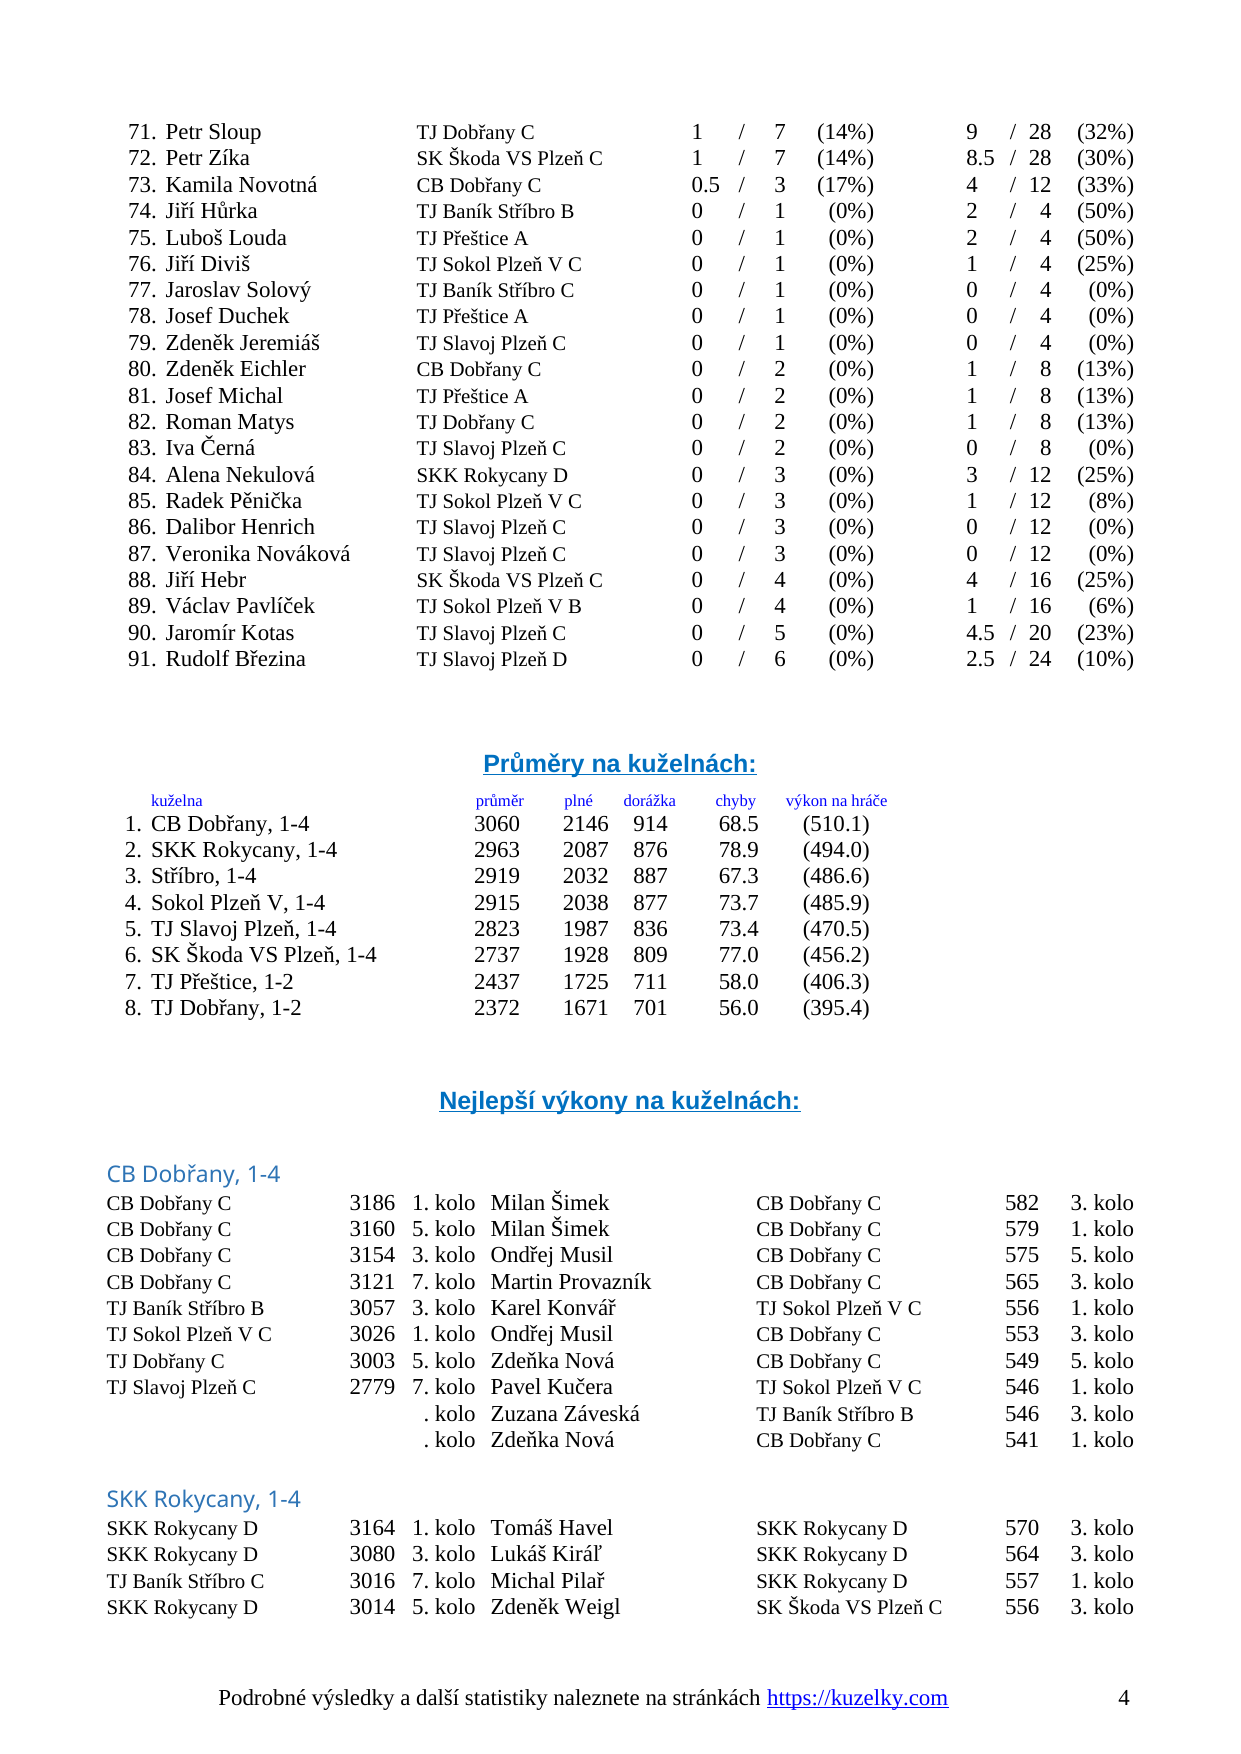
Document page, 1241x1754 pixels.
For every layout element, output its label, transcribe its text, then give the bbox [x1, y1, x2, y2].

text 1. CB Dobřany, 1-4 3060 2146 914 68.5 (510.1) [106, 810, 1134, 836]
text . kolo Zuzana Záveská TJ Baník Stříbro B 546 3. kolo [106, 1399, 1134, 1426]
text 87. Veronika Nováková TJ Slavoj Plzeň C 0 / 3 (0%) 0 / 12 (0%) [106, 540, 1134, 566]
text 2. SKK Rokycany, 1-4 2963 2087 876 78.9 (494.0) [106, 836, 1134, 862]
text 4. Sokol Plzeň V, 1-4 2915 2038 877 73.7 (485.9) [106, 889, 1134, 915]
text 76. Jiří Diviš TJ Sokol Plzeň V C 0 / 1 (0%) 1 / 4 (25%) [106, 250, 1134, 276]
text 72. Petr Zíka SK Škoda VS Plzeň C 1 / 7 (14%) 8.5 / 28 (30%) [106, 144, 1134, 171]
text 81. Josef Michal TJ Přeštice A 0 / 2 (0%) 1 / 8 (13%) [106, 382, 1134, 408]
text 71. Petr Sloup TJ Dobřany C 1 / 7 (14%) 9 / 28 (32%) [106, 118, 1134, 144]
text 75. Luboš Louda TJ Přeštice A 0 / 1 (0%) 2 / 4 (50%) [106, 223, 1134, 250]
text 90. Jaromír Kotas TJ Slavoj Plzeň C 0 / 5 (0%) 4.5 / 20 (23%) [106, 619, 1134, 645]
text Nejlepší výkony na kuželnách: [94, 1086, 1145, 1114]
text 3. Stříbro, 1-4 2919 2032 887 67.3 (486.6) [106, 862, 1134, 889]
text 88. Jiří Hebr SK Škoda VS Plzeň C 0 / 4 (0%) 4 / 16 (25%) [106, 566, 1134, 592]
text 85. Radek Pěnička TJ Sokol Plzeň V C 0 / 3 (0%) 1 / 12 (8%) [106, 487, 1134, 513]
text CB Dobřany C 3160 5. kolo Milan Šimek CB Dobřany C 579 1. kolo [106, 1215, 1134, 1241]
text 79. Zdeněk Jeremiáš TJ Slavoj Plzeň C 0 / 1 (0%) 0 / 4 (0%) [106, 329, 1134, 355]
text TJ Baník Stříbro C 3016 7. kolo Michal Pilař SKK Rokycany D 557 1. kolo [106, 1567, 1134, 1593]
text 84. Alena Nekulová SKK Rokycany D 0 / 3 (0%) 3 / 12 (25%) [106, 461, 1134, 487]
text TJ Sokol Plzeň V C 3026 1. kolo Ondřej Musil CB Dobřany C 553 3. kolo [106, 1321, 1134, 1347]
text 83. Iva Černá TJ Slavoj Plzeň C 0 / 2 (0%) 0 / 8 (0%) [106, 434, 1134, 461]
text 73. Kamila Novotná CB Dobřany C 0.5 / 3 (17%) 4 / 12 (33%) [106, 171, 1134, 197]
text CB Dobřany C 3186 1. kolo Milan Šimek CB Dobřany C 582 3. kolo [106, 1189, 1134, 1215]
text SKK Rokycany D 3014 5. kolo Zdeněk Weigl SK Škoda VS Plzeň C 556 3. kolo [106, 1593, 1134, 1619]
text 91. Rudolf Březina TJ Slavoj Plzeň D 0 / 6 (0%) 2.5 / 24 (10%) [106, 645, 1134, 672]
text kuželna průměr plné dorážka chyby výkon na hráče [106, 791, 1134, 810]
text CB Dobřany C 3154 3. kolo Ondřej Musil CB Dobřany C 575 5. kolo [106, 1241, 1134, 1268]
text 7. TJ Přeštice, 1-2 2437 1725 711 58.0 (406.3) [106, 968, 1134, 994]
text 80. Zdeněk Eichler CB Dobřany C 0 / 2 (0%) 1 / 8 (13%) [106, 355, 1134, 382]
text TJ Dobřany C 3003 5. kolo Zdeňka Nová CB Dobřany C 549 5. kolo [106, 1347, 1134, 1373]
text 82. Roman Matys TJ Dobřany C 0 / 2 (0%) 1 / 8 (13%) [106, 408, 1134, 434]
text 6. SK Škoda VS Plzeň, 1-4 2737 1928 809 77.0 (456.2) [106, 941, 1134, 968]
subtitle SKK Rokycany, 1-4 [106, 1483, 1134, 1514]
text 8. TJ Dobřany, 1-2 2372 1671 701 56.0 (395.4) [106, 994, 1134, 1021]
text 89. Václav Pavlíček TJ Sokol Plzeň V B 0 / 4 (0%) 1 / 16 (6%) [106, 592, 1134, 619]
text TJ Slavoj Plzeň C 2779 7. kolo Pavel Kučera TJ Sokol Plzeň V C 546 1. kolo [106, 1373, 1134, 1399]
text SKK Rokycany D 3080 3. kolo Lukáš Kiráľ SKK Rokycany D 564 3. kolo [106, 1540, 1134, 1567]
text TJ Baník Stříbro B 3057 3. kolo Karel Konvář TJ Sokol Plzeň V C 556 1. kolo [106, 1294, 1134, 1321]
text Průměry na kuželnách: [94, 749, 1145, 778]
text 74. Jiří Hůrka TJ Baník Stříbro B 0 / 1 (0%) 2 / 4 (50%) [106, 197, 1134, 223]
text 77. Jaroslav Solový TJ Baník Stříbro C 0 / 1 (0%) 0 / 4 (0%) [106, 276, 1134, 303]
text 5. TJ Slavoj Plzeň, 1-4 2823 1987 836 73.4 (470.5) [106, 915, 1134, 941]
subtitle CB Dobřany, 1-4 [106, 1157, 1134, 1189]
text 78. Josef Duchek TJ Přeštice A 0 / 1 (0%) 0 / 4 (0%) [106, 303, 1134, 329]
text 86. Dalibor Henrich TJ Slavoj Plzeň C 0 / 3 (0%) 0 / 12 (0%) [106, 513, 1134, 540]
text CB Dobřany C 3121 7. kolo Martin Provazník CB Dobřany C 565 3. kolo [106, 1268, 1134, 1294]
text . kolo Zdeňka Nová CB Dobřany C 541 1. kolo [106, 1426, 1134, 1452]
text SKK Rokycany D 3164 1. kolo Tomáš Havel SKK Rokycany D 570 3. kolo [106, 1514, 1134, 1540]
